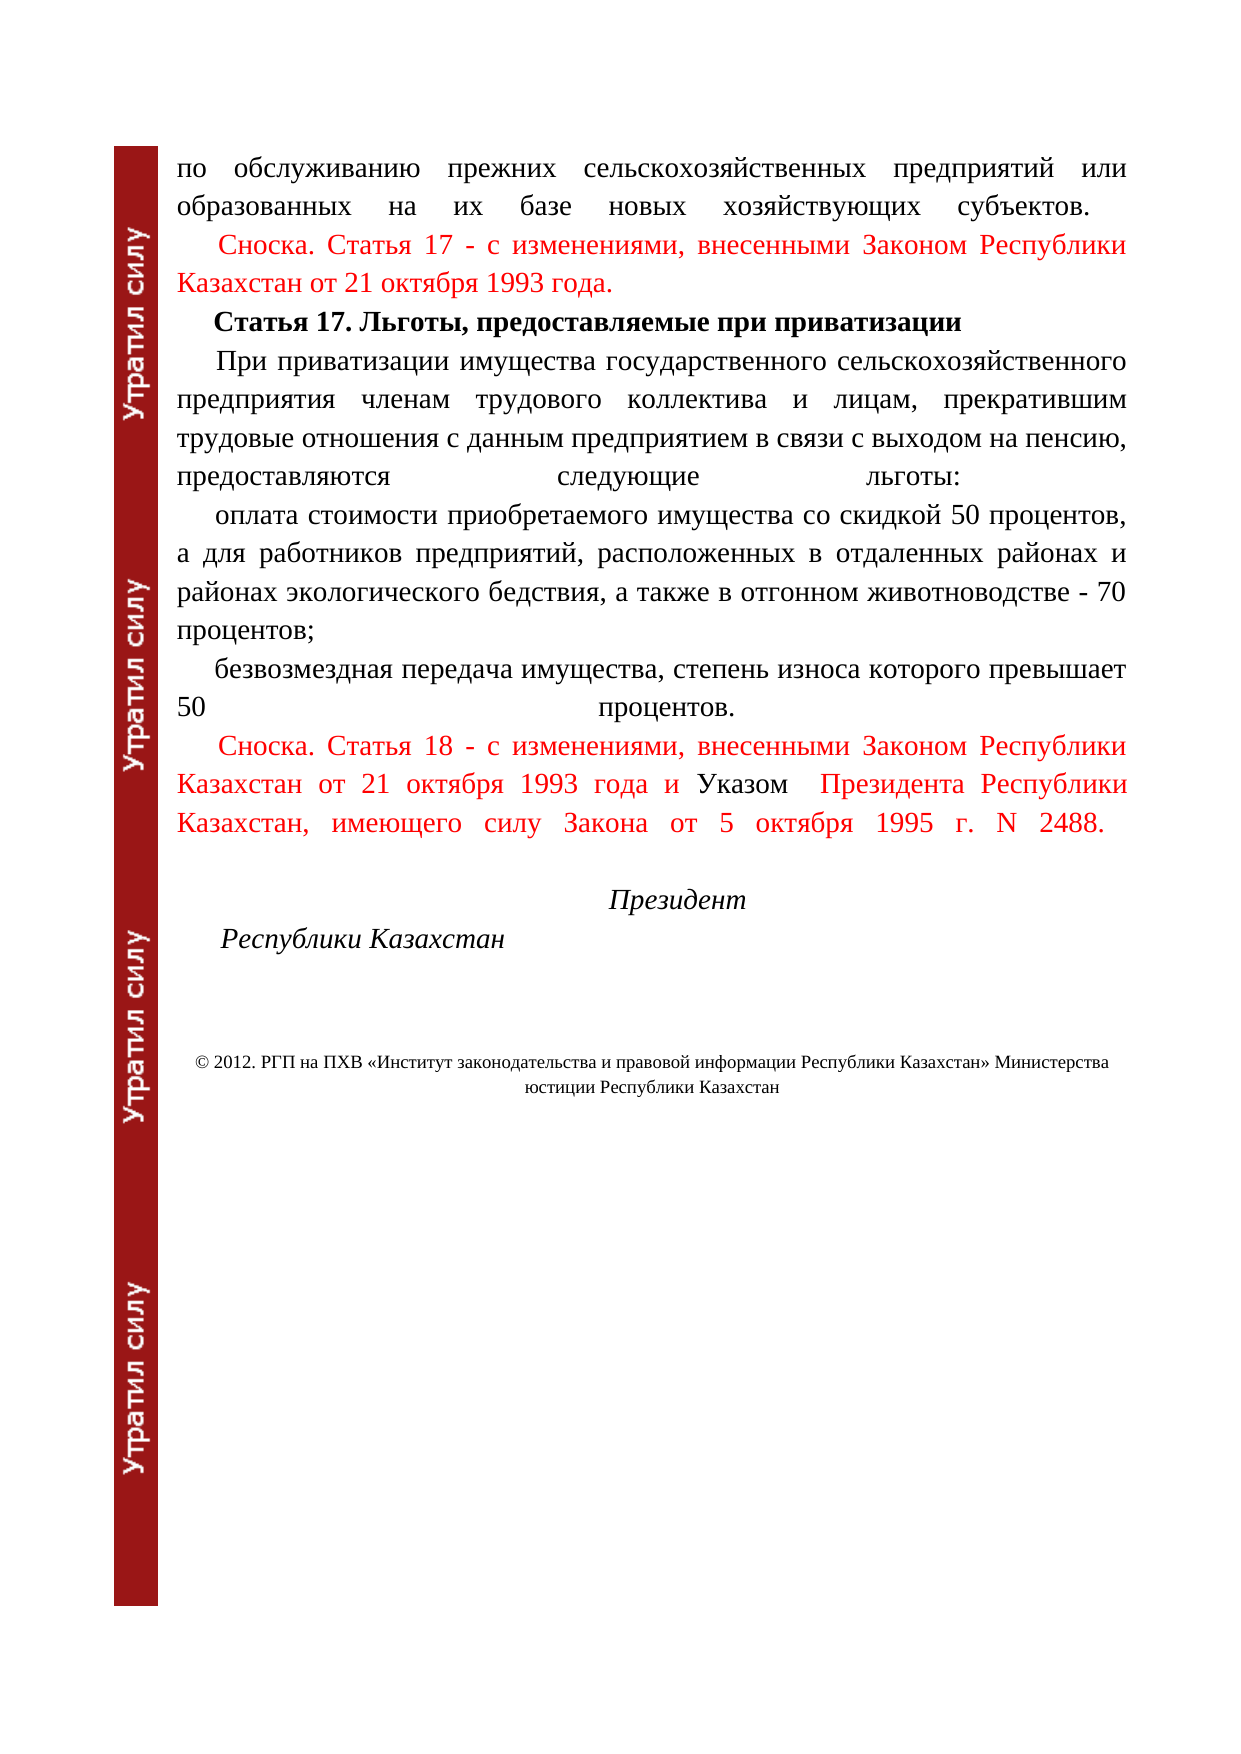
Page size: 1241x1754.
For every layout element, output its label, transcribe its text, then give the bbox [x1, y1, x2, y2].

picture [114, 1097, 158, 1606]
text © 2012. РГП на ПХВ «Институт законодательства и правовой информации Республики Казахстан» Министерства юстиции Республики Казахстан [112, 1051, 1128, 1097]
picture [114, 299, 158, 304]
picture [114, 146, 158, 150]
text При приватизации имущества государственного сельскохозяйственного предприятия членам трудового коллектива и лицам, прекратившим трудовые отношения с данным предприятием в связи с выходом на пенсию, предоставляются следующие льготы: оплата стоимости приобретаемого имущества со скидкой 50 процентов, а для работников предприятий, расположенных в отдаленных районах и районах экологического бедствия, а также в отгонном животноводстве - 70 процентов; безвозмездная передача имущества, степень износа которого превышает 50 процентов. Сноска. Статья 18 - с изменениями, внесенными Законом Республики Казахстан от 21 октября 1993 года и Указом Президента Республики Казахстан, имеющего силу Закона от 5 октября 1995 г. N 2488. Президент Республики Казахстан [112, 343, 1128, 954]
picture [114, 954, 158, 1051]
text Статья 17. Льготы, предоставляемые при приватизации [112, 304, 1128, 338]
picture [114, 338, 158, 343]
